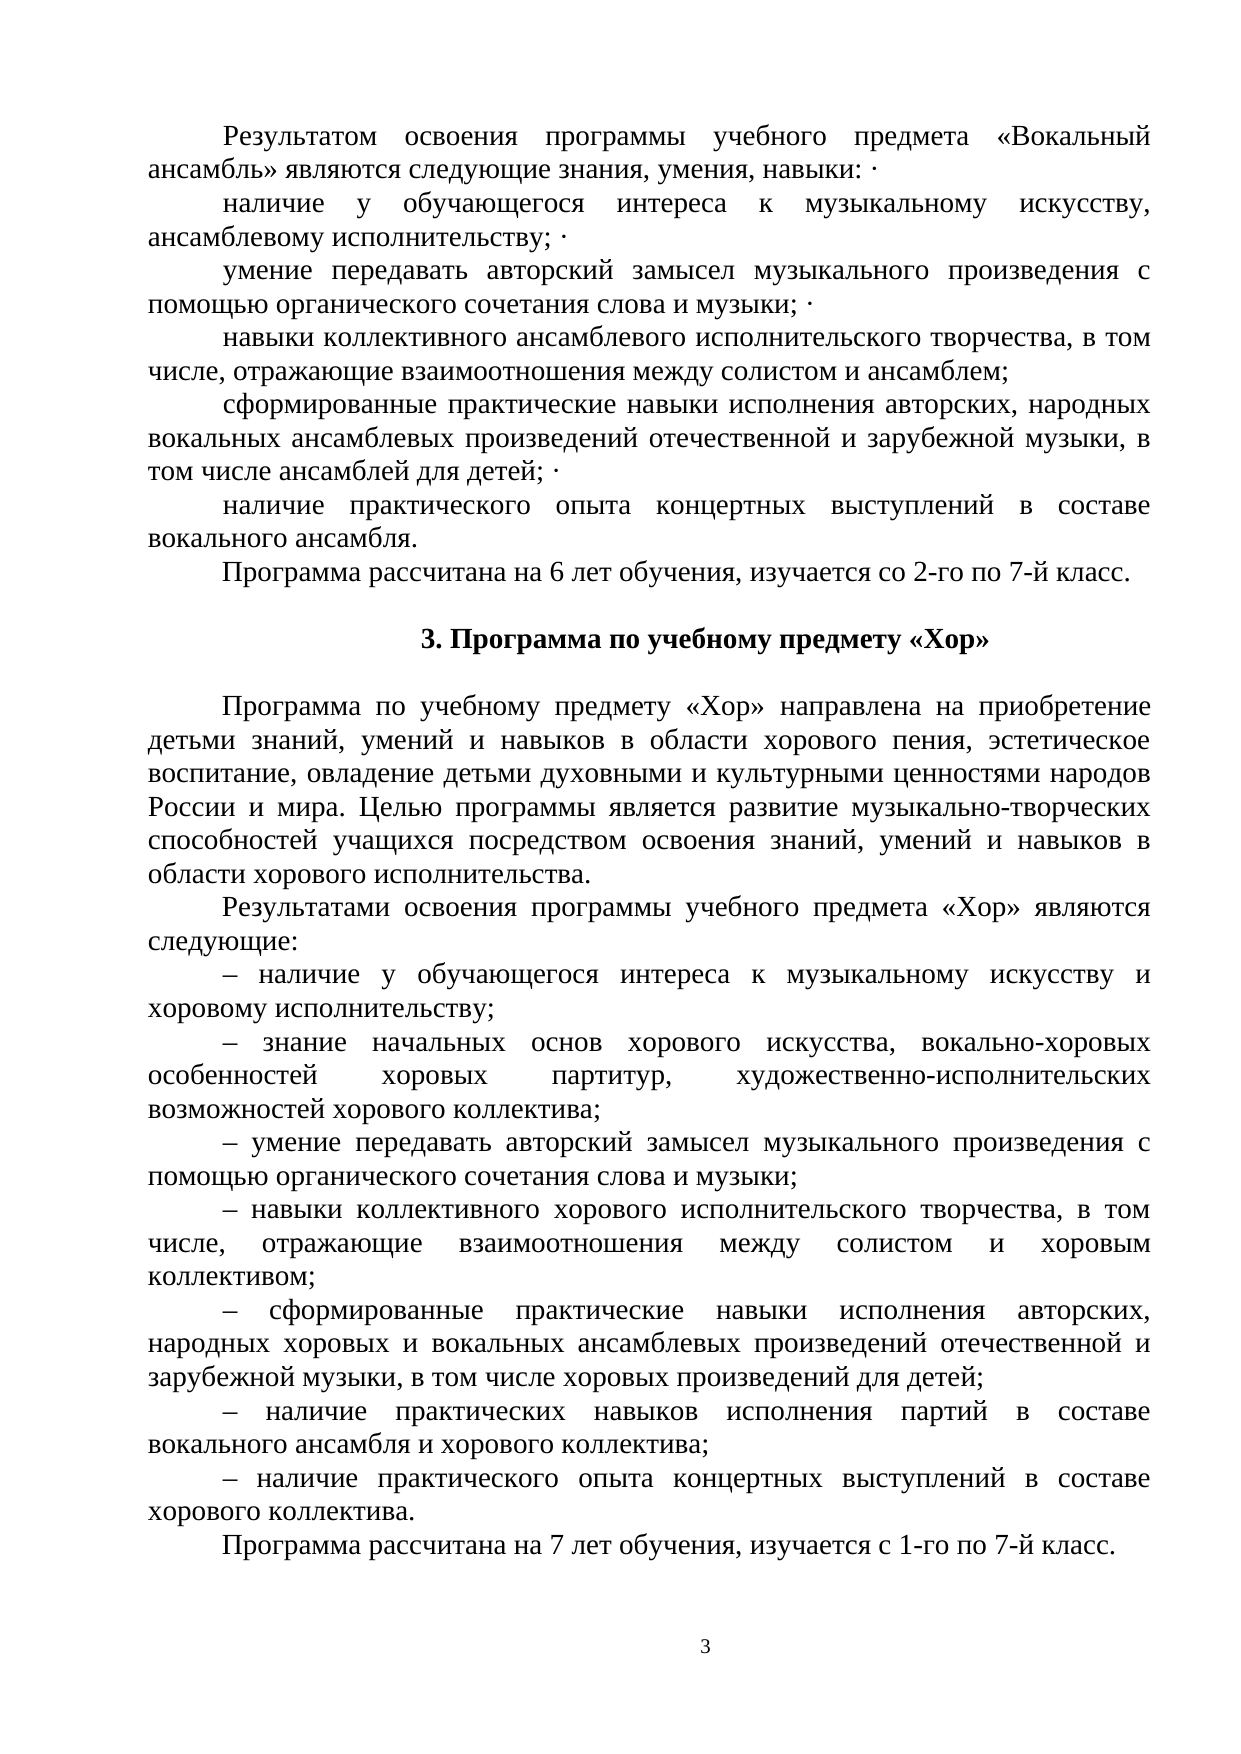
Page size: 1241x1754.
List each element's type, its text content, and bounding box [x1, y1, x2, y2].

text Результатом освоения программы учебного предмета «Вокальный ансамбль» являются следующие знания, умения, навыки: · [148, 118, 1152, 185]
text Программа рассчитана на 6 лет обучения, изучается со 2-го по 7-й класс. [148, 554, 1152, 588]
text Программа по учебному предмету «Хор» направлена на приобретение детьми знаний, умений и навыков в области хорового пения, эстетическое воспитание, овладение детьми духовными и культурными ценностями народов России и мира. Целью программы является развитие музыкально-творческих способностей учащихся посредством освоения знаний, умений и навыков в области хорового исполнительства. [148, 688, 1152, 889]
text – знание начальных основ хорового искусства, вокально-хоровых особенностей хоровых партитур, художественно-исполнительских возможностей хорового коллектива; [148, 1024, 1152, 1124]
text навыки коллективного ансамблевого исполнительского творчества, в том числе, отражающие взаимоотношения между солистом и ансамблем; [148, 319, 1152, 386]
text сформированные практические навыки исполнения авторских, народных вокальных ансамблевых произведений отечественной и зарубежной музыки, в том числе ансамблей для детей; · [148, 386, 1152, 487]
text – умение передавать авторский замысел музыкального произведения с помощью органического сочетания слова и музыки; [148, 1124, 1152, 1191]
text 3. Программа по учебному предмету «Хор» [185, 621, 1152, 655]
text – навыки коллективного хорового исполнительского творчества, в том числе, отражающие взаимоотношения между солистом и хоровым коллективом; [148, 1191, 1152, 1292]
text наличие у обучающегося интереса к музыкальному искусству, ансамблевому исполнительству; · [148, 185, 1152, 252]
text – наличие у обучающегося интереса к музыкальному искусству и хоровому исполнительству; [148, 957, 1152, 1024]
text наличие практического опыта концертных выступлений в составе вокального ансамбля. [148, 487, 1152, 554]
text умение передавать авторский замысел музыкального произведения с помощью органического сочетания слова и музыки; · [148, 252, 1152, 319]
text – наличие практического опыта концертных выступлений в составе хорового коллектива. [148, 1460, 1152, 1527]
text Результатами освоения программы учебного предмета «Хор» являются следующие: [148, 889, 1152, 957]
text – сформированные практические навыки исполнения авторских, народных хоровых и вокальных ансамблевых произведений отечественной и зарубежной музыки, в том числе хоровых произведений для детей; [148, 1292, 1152, 1393]
text – наличие практических навыков исполнения партий в составе вокального ансамбля и хорового коллектива; [148, 1393, 1152, 1460]
text Программа рассчитана на 7 лет обучения, изучается с 1-го по 7-й класс. [148, 1527, 1152, 1560]
